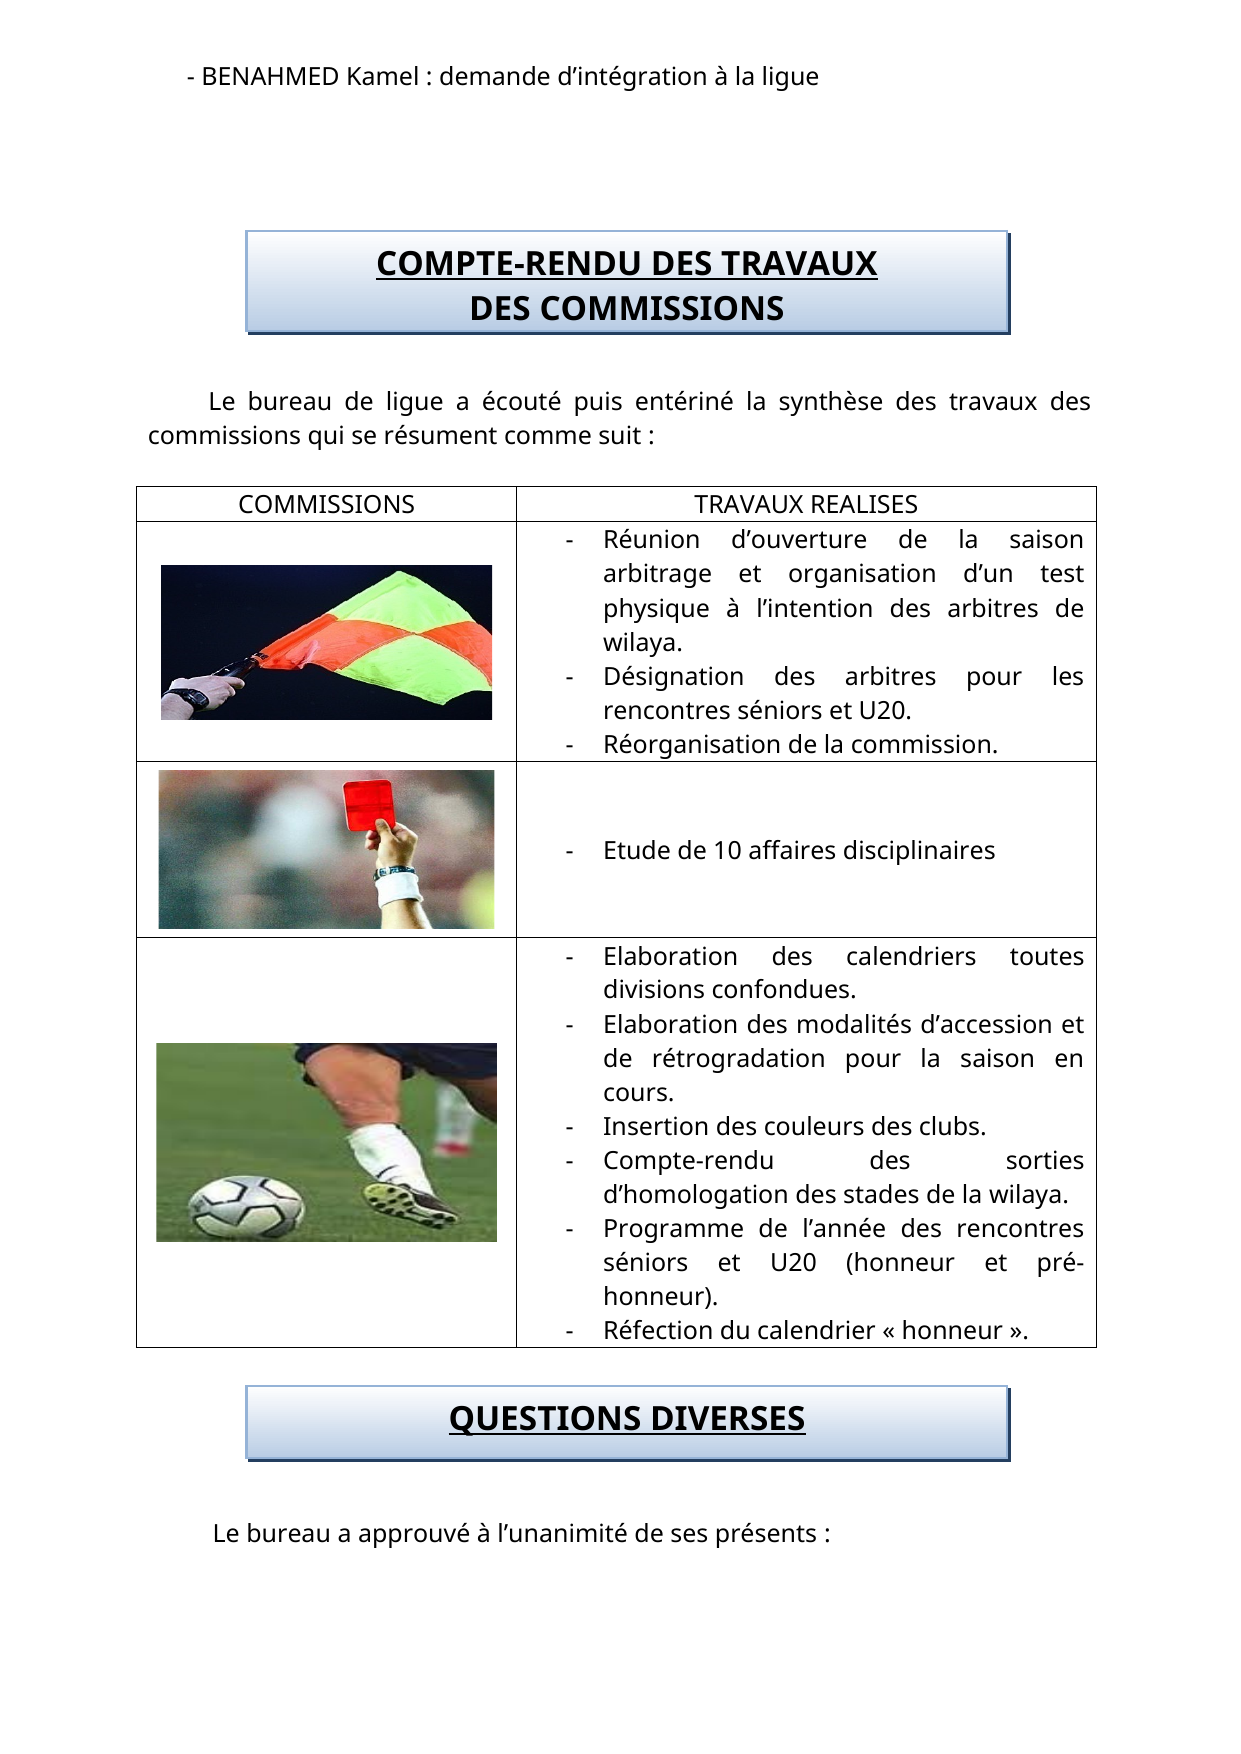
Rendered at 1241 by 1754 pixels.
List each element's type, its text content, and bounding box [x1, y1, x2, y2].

table_cell [137, 762, 516, 937]
text - BENAHMED Kamel : demande d’intégration à la ligue [148, 59, 1093, 93]
picture [156, 1043, 497, 1242]
picture [161, 565, 493, 720]
table_header TRAVAUX REALISES [517, 487, 1096, 521]
table_cell [137, 522, 516, 761]
table_cell [137, 938, 516, 1347]
table_cell Elaboration des calendriers toutes divisions confondues. Elaboration des modalités d’accession et de rétrogradation pour la saison en cours. Insertion des couleurs des clubs. Compte-rendu des sorties d’homologation des stades de la wilaya. Programme de l’année des rencontres séniors et U20 (honneur et pré-honneur). Réfection du calendrier « honneur ». [517, 938, 1096, 1347]
text Le bureau a approuvé à l’unanimité de ses présents : [148, 1515, 1093, 1549]
table_cell Réunion d’ouverture de la saison arbitrage et organisation d’un test physique à l’intention des arbitres de wilaya. Désignation des arbitres pour les rencontres séniors et U20. Réorganisation de la commission. [517, 522, 1096, 761]
picture [158, 770, 495, 929]
text Le bureau de ligue a écouté puis entériné la synthèse des travaux des commissions qui se résument comme suit : [148, 384, 1093, 452]
table_header COMMISSIONS [137, 487, 516, 521]
table_cell Etude de 10 affaires disciplinaires [517, 762, 1096, 937]
